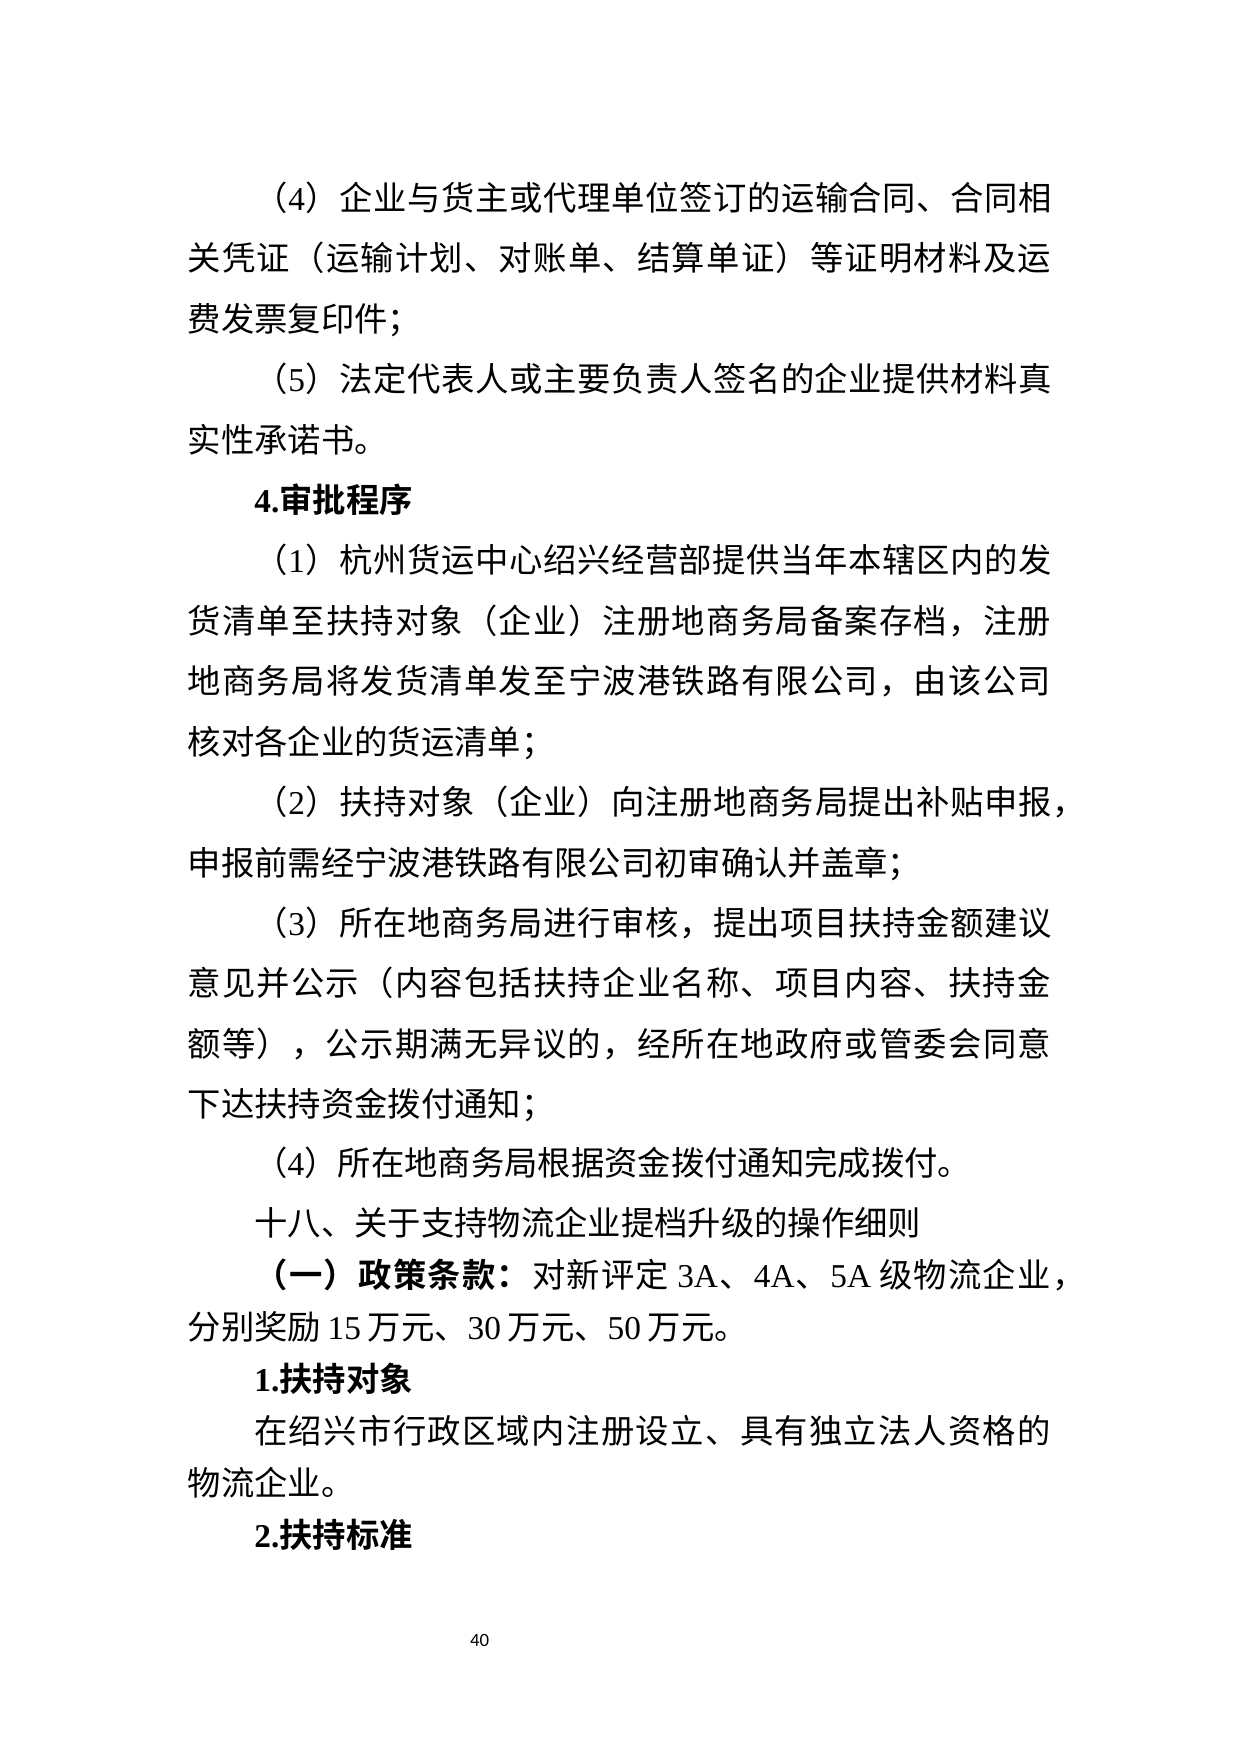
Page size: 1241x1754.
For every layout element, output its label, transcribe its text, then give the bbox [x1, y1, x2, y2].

text （一）政策条款：对新评定3A、4A、5A级物流企业，分别奖励15万元、30万元、50万元。 [187, 1246, 1053, 1350]
text （1）杭州货运中心绍兴经营部提供当年本辖区内的发货清单至扶持对象（企业）注册地商务局备案存档，注册地商务局将发货清单发至宁波港铁路有限公司，由该公司核对各企业的货运清单； [187, 524, 1053, 766]
text （4）所在地商务局根据资金拨付通知完成拨付。 [187, 1129, 1053, 1194]
text 4.审批程序 [187, 464, 1053, 524]
text 在绍兴市行政区域内注册设立、具有独立法人资格的物流企业。 [187, 1402, 1053, 1506]
text 十八、关于支持物流企业提档升级的操作细则 [187, 1194, 1053, 1246]
text （3）所在地商务局进行审核，提出项目扶持金额建议意见并公示（内容包括扶持企业名称、项目内容、扶持金额等），公示期满无异议的，经所在地政府或管委会同意，下达扶持资金拨付通知； [187, 887, 1053, 1129]
text 1.扶持对象 [187, 1350, 1053, 1402]
text 2.扶持标准 [187, 1506, 1053, 1558]
text （5）法定代表人或主要负责人签名的企业提供材料真实性承诺书。 [187, 343, 1053, 464]
text （2）扶持对象（企业）向注册地商务局提出补贴申报，申报前需经宁波港铁路有限公司初审确认并盖章； [187, 766, 1053, 887]
text （4）企业与货主或代理单位签订的运输合同、合同相关凭证（运输计划、对账单、结算单证）等证明材料及运费发票复印件； [187, 162, 1053, 343]
